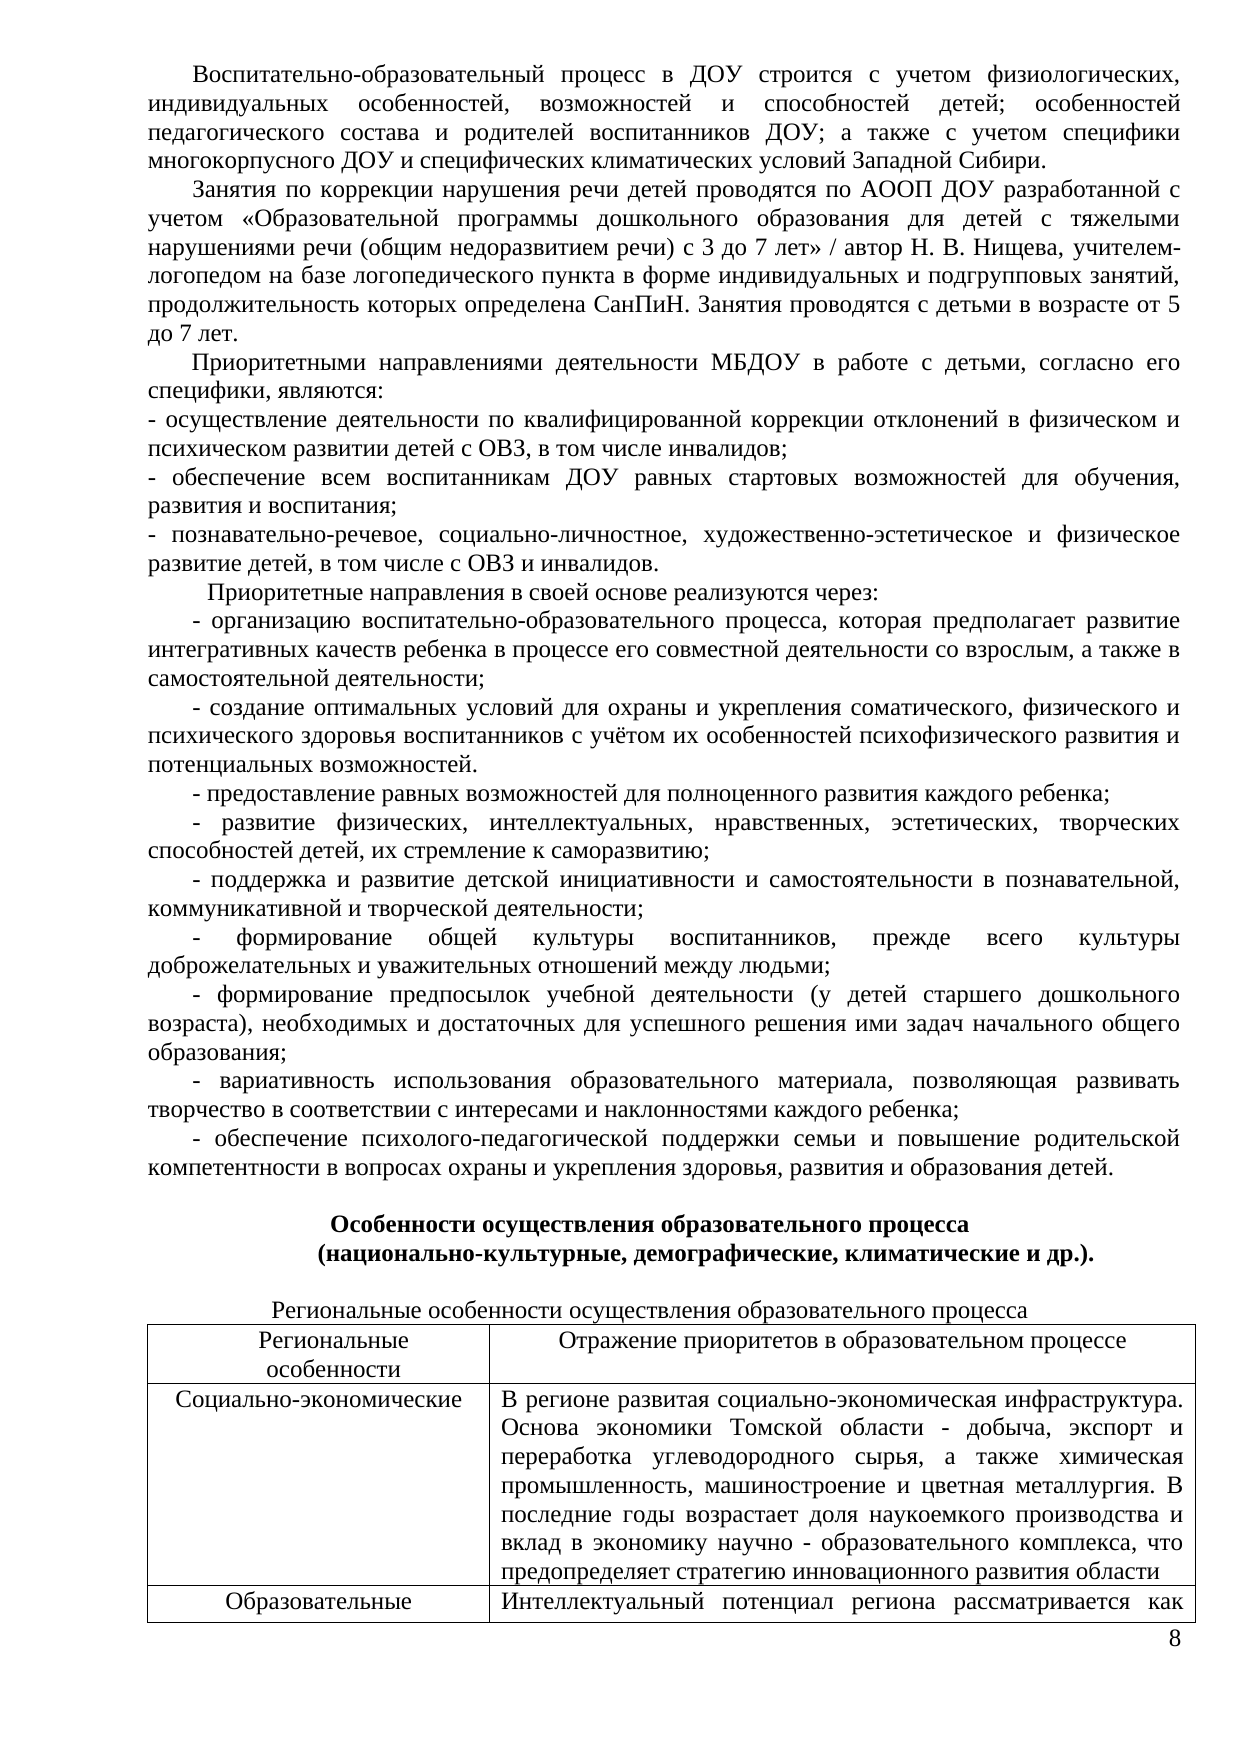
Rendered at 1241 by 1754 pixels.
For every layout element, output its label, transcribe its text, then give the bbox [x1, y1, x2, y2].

table_cell Образовательные [148, 1586, 489, 1622]
list - формирование предпосылок учебной деятельности (у детей старшего дошкольного возраста), необходимых и достаточных для успешного решения ими задач начального общего образования; [148, 979, 1181, 1065]
table_cell Социально-экономические [148, 1384, 489, 1585]
text (национально-культурные, демографические, климатические и др.). [231, 1238, 1181, 1267]
list - вариативность использования образовательного материала, позволяющая развивать творчество в соответствии с интересами и наклонностями каждого ребенка; [148, 1065, 1181, 1123]
text Приоритетные направления в своей основе реализуются через: [148, 577, 1181, 605]
table_header Региональные особенности [148, 1325, 489, 1383]
table_header Отражение приоритетов в образовательном процессе [490, 1325, 1195, 1383]
text - создание оптимальных условий для охраны и укрепления соматического, физического и психического здоровья воспитанников с учётом их особенностей психофизического развития и потенциальных возможностей. [148, 692, 1181, 778]
text Воспитательно-образовательный процесс в ДОУ строится с учетом физиологических, индивидуальных особенностей, возможностей и способностей детей; особенностей педагогического состава и родителей воспитанников ДОУ; а также с учетом специфики многокорпусного ДОУ и специфических климатических условий Западной Сибири. [148, 59, 1181, 174]
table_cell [490, 1586, 1195, 1622]
list - формирование общей культуры воспитанников, прежде всего культуры доброжелательных и уважительных отношений между людьми; [148, 922, 1181, 979]
text Региональные особенности осуществления образовательного процесса [118, 1295, 1181, 1324]
list - предоставление равных возможностей для полноценного развития каждого ребенка; [148, 778, 1181, 807]
text Занятия по коррекции нарушения речи детей проводятся по АООП ДОУ разработанной с учетом «Образовательной программы дошкольного образования для детей с тяжелыми нарушениями речи (общим недоразвитием речи) с 3 до 7 лет» / автор Н. В. Нищева, учителем-логопедом на базе логопедического пункта в форме индивидуальных и подгрупповых занятий, продолжительность которых определена СанПиН. Занятия проводятся с детьми в возрасте от 5 до 7 лет. [148, 174, 1181, 347]
text - организацию воспитательно-образовательного процесса, которая предполагает развитие интегративных качеств ребенка в процессе его совместной деятельности со взрослым, а также в самостоятельной деятельности; [148, 605, 1181, 692]
text - обеспечение всем воспитанникам ДОУ равных стартовых возможностей для обучения, развития и воспитания; [148, 462, 1181, 519]
text - познавательно-речевое, социально-личностное, художественно-эстетическое и физическое развитие детей, в том числе с ОВЗ и инвалидов. [148, 519, 1181, 577]
table_cell В регионе развитая социально-экономическая инфраструктура. Основа экономики Томской области - добыча, экспорт и переработка углеводородного сырья, а также химическая промышленность, машиностроение и цветная металлургия. В последние годы возрастает доля наукоемкого производства и вклад в экономику научно - образовательного комплекса, что предопределяет стратегию инновационного развития области [490, 1384, 1195, 1585]
list - развитие физических, интеллектуальных, нравственных, эстетических, творческих способностей детей, их стремление к саморазвитию; [148, 807, 1181, 864]
text - осуществление деятельности по квалифицированной коррекции отклонений в физическом и психическом развитии детей с ОВЗ, в том числе инвалидов; [148, 404, 1181, 462]
list - поддержка и развитие детской инициативности и самостоятельности в познавательной, коммуникативной и творческой деятельности; [148, 864, 1181, 922]
text Особенности осуществления образовательного процесса [118, 1209, 1181, 1238]
text Приоритетными направлениями деятельности МБДОУ в работе с детьми, согласно его специфики, являются: [148, 347, 1181, 404]
list - обеспечение психолого-педагогической поддержки семьи и повышение родительской компетентности в вопросах охраны и укрепления здоровья, развития и образования детей. [148, 1123, 1181, 1180]
